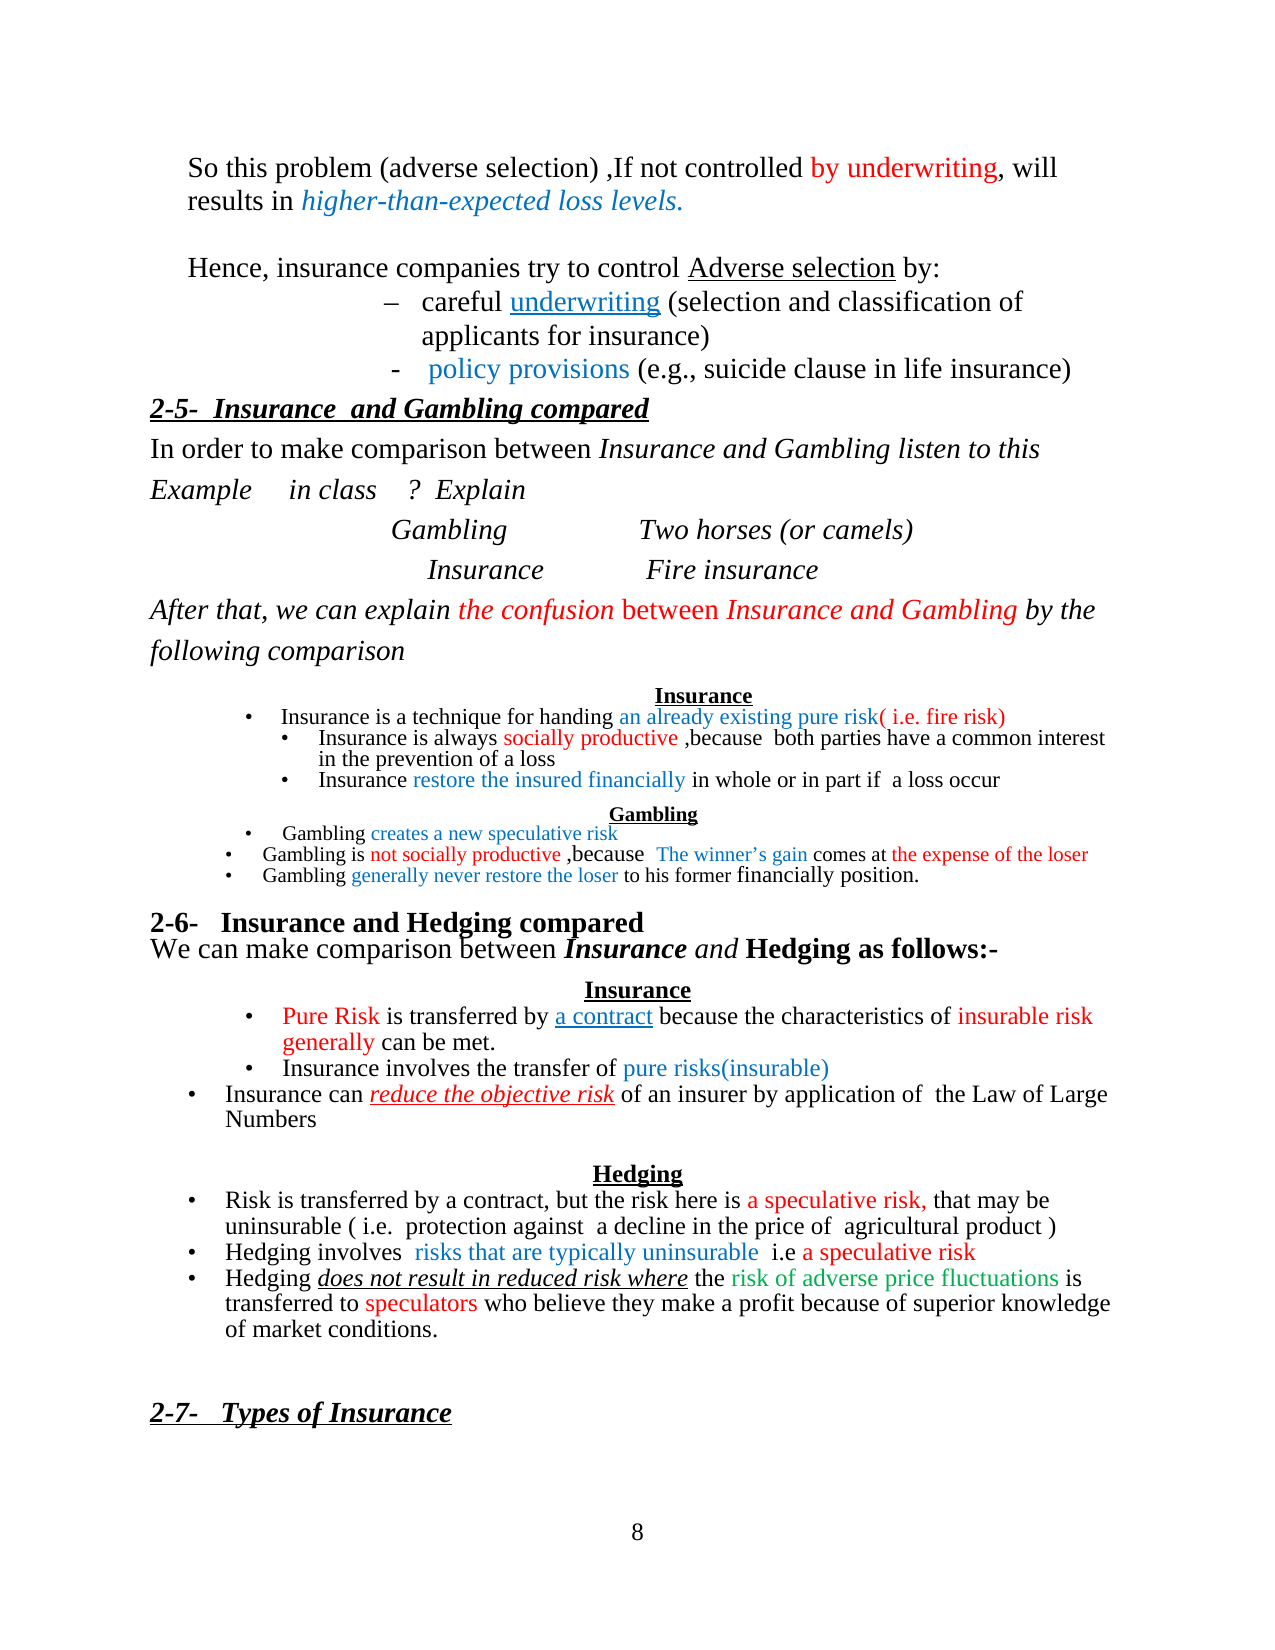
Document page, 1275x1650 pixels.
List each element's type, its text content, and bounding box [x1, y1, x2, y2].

list Risk is transferred by a contract, but the risk here is a speculative risk, that may be uninsurable ( i.e. protection against a decline in the price of agricultural product ) [187, 1188, 1125, 1240]
list Insurance restore the insured financially in whole or in part if a loss occur [281, 771, 1125, 792]
list policy provisions (e.g., suicide clause in life insurance) [391, 351, 1125, 385]
list Gambling generally never restore the loser to his former financially position. [225, 866, 1125, 887]
text Gambling Two horses (or camels) [150, 512, 1125, 546]
text 2-6- Insurance and Hedging compared [150, 911, 1125, 937]
list Insurance can reduce the objective risk of an insurer by application of the Law of Large Numbers [187, 1082, 1125, 1133]
text 2-7- Types of Insurance [316, 1401, 1125, 1427]
text Gambling [150, 806, 1125, 825]
text 2-7- Types of Insurance [150, 1401, 321, 1424]
list Gambling creates a new speculative risk [244, 825, 1125, 844]
text Insurance Fire insurance [150, 552, 1125, 586]
list careful underwriting (selection and classification of applicants for insurance) [384, 284, 1125, 351]
text So this problem (adverse selection) ,If not controlled by underwriting, will results in higher-than-expected loss levels. [187, 150, 1125, 217]
list Insurance is a technique for handing an already existing pure risk( i.e. fire risk) [244, 708, 1125, 729]
text Hedging [150, 1162, 1125, 1188]
text Hence, insurance companies try to control Adverse selection by: [187, 251, 1125, 284]
text In order to make comparison between Insurance and Gambling listen to this Example in class ? Explain [150, 432, 1125, 505]
text We can make comparison between Insurance and Hedging as follows:- [150, 937, 1125, 964]
text Insurance [150, 978, 1125, 1004]
text After that, we can explain the confusion between Insurance and Gambling by the following comparison [150, 592, 1125, 666]
list Gambling is not socially productive ,because The winner’s gain comes at the expense of the loser [225, 844, 1125, 866]
list Pure Risk is transferred by a contract because the characteristics of insurable risk generally can be met. [244, 1004, 1125, 1056]
list Insurance involves the transfer of pure risks(insurable) [244, 1056, 1125, 1082]
list Hedging does not result in reduced risk where the risk of adverse price fluctuations is transferred to speculators who believe they make a profit because of superior knowledge of market conditions. [187, 1266, 1125, 1343]
text Insurance [150, 687, 1125, 708]
list Insurance is always socially productive ,because both parties have a common interest in the prevention of a loss [281, 729, 1125, 771]
list Hedging involves risks that are typically uninsurable i.e a speculative risk [187, 1240, 1125, 1266]
text 2-5- Insurance and Gambling compared [150, 391, 1125, 425]
